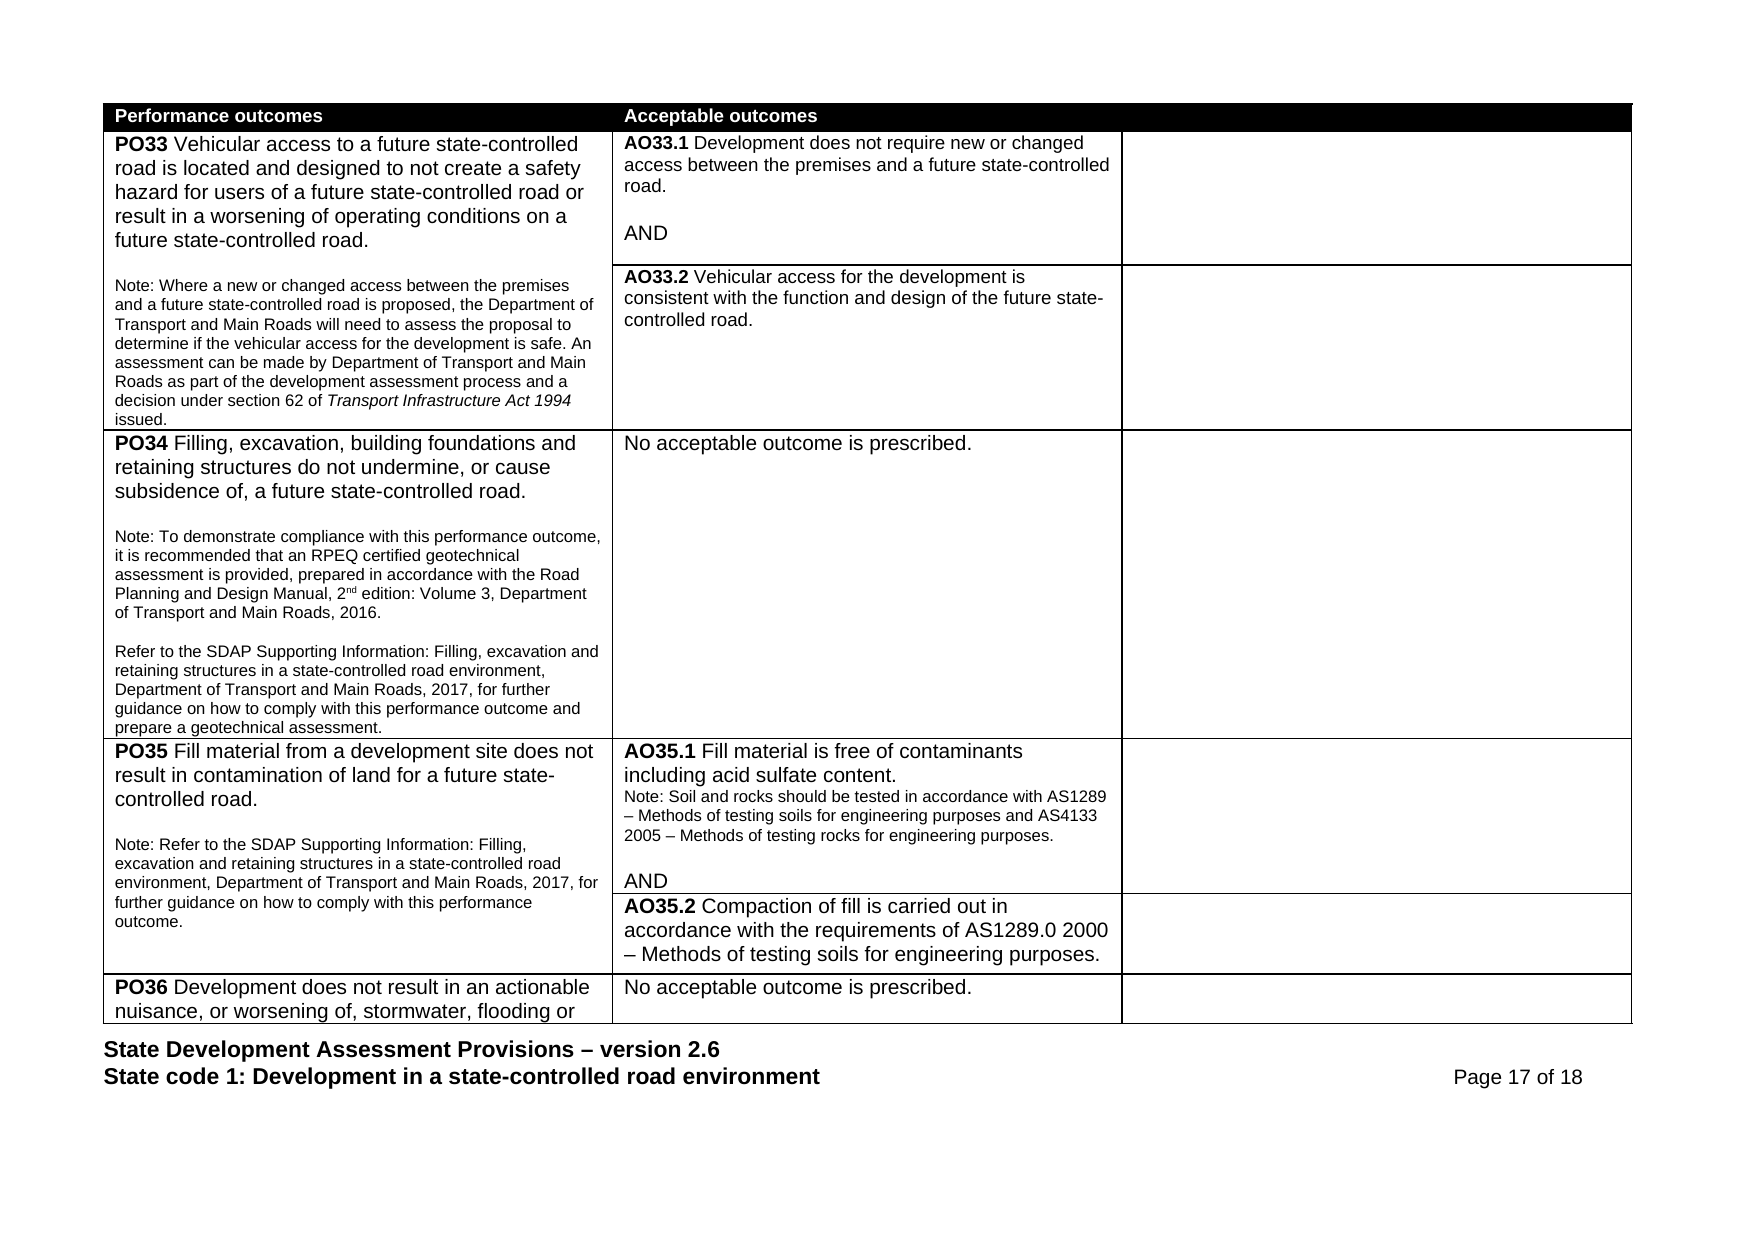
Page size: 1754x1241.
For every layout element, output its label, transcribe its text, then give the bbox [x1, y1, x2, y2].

table_header [1123, 105, 1631, 131]
table_cell AO33.1 Development does not require new or changed access between the premises and a future state-controlled road. AND [613, 132, 1121, 264]
table_cell PO33 Vehicular access to a future state-controlled road is located and designed to not create a safety hazard for users of a future state-controlled road or result in a worsening of operating conditions on a future state-controlled road. Note: Where a new or changed access between the premises and a future state-controlled road is proposed, the Department of Transport and Main Roads will need to assess the proposal to determine if the vehicular access for the development is safe. An assessment can be made by Department of Transport and Main Roads as part of the development assessment process and a decision under section 62 of Transport Infrastructure Act 1994 issued. [104, 132, 612, 429]
table_cell [1123, 132, 1631, 264]
table_cell [1123, 431, 1631, 737]
table_cell AO35.1 Fill material is free of contaminants including acid sulfate content. Note: Soil and rocks should be tested in accordance with AS1289 – Methods of testing soils for engineering purposes and AS4133 2005 – Methods of testing rocks for engineering purposes. AND [613, 739, 1121, 892]
table_cell [1123, 894, 1631, 973]
table_cell [1123, 975, 1631, 1023]
table_cell AO35.2 Compaction of fill is carried out in accordance with the requirements of AS1289.0 2000 – Methods of testing soils for engineering purposes. [613, 894, 1121, 973]
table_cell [104, 975, 612, 1023]
table_cell PO34 Filling, excavation, building foundations and retaining structures do not undermine, or cause subsidence of, a future state-controlled road. Note: To demonstrate compliance with this performance outcome, it is recommended that an RPEQ certified geotechnical assessment is provided, prepared in accordance with the Road Planning and Design Manual, 2nd edition: Volume 3, Department of Transport and Main Roads, 2016. Refer to the SDAP Supporting Information: Filling, excavation and retaining structures in a state-controlled road environment, Department of Transport and Main Roads, 2017, for further guidance on how to comply with this performance outcome and prepare a geotechnical assessment. [104, 431, 612, 737]
table_header Performance outcomes [104, 105, 612, 131]
table_header Acceptable outcomes [613, 105, 1121, 131]
table_cell PO35 Fill material from a development site does not result in contamination of land for a future state-controlled road. Note: Refer to the SDAP Supporting Information: Filling, excavation and retaining structures in a state-controlled road environment, Department of Transport and Main Roads, 2017, for further guidance on how to comply with this performance outcome. [104, 739, 612, 973]
table_cell [1123, 739, 1631, 892]
table_cell AO33.2 Vehicular access for the development is consistent with the function and design of the future state-controlled road. [613, 266, 1121, 429]
table_cell No acceptable outcome is prescribed. [613, 975, 1121, 1023]
table_cell No acceptable outcome is prescribed. [613, 431, 1121, 737]
table_cell [1123, 266, 1631, 429]
